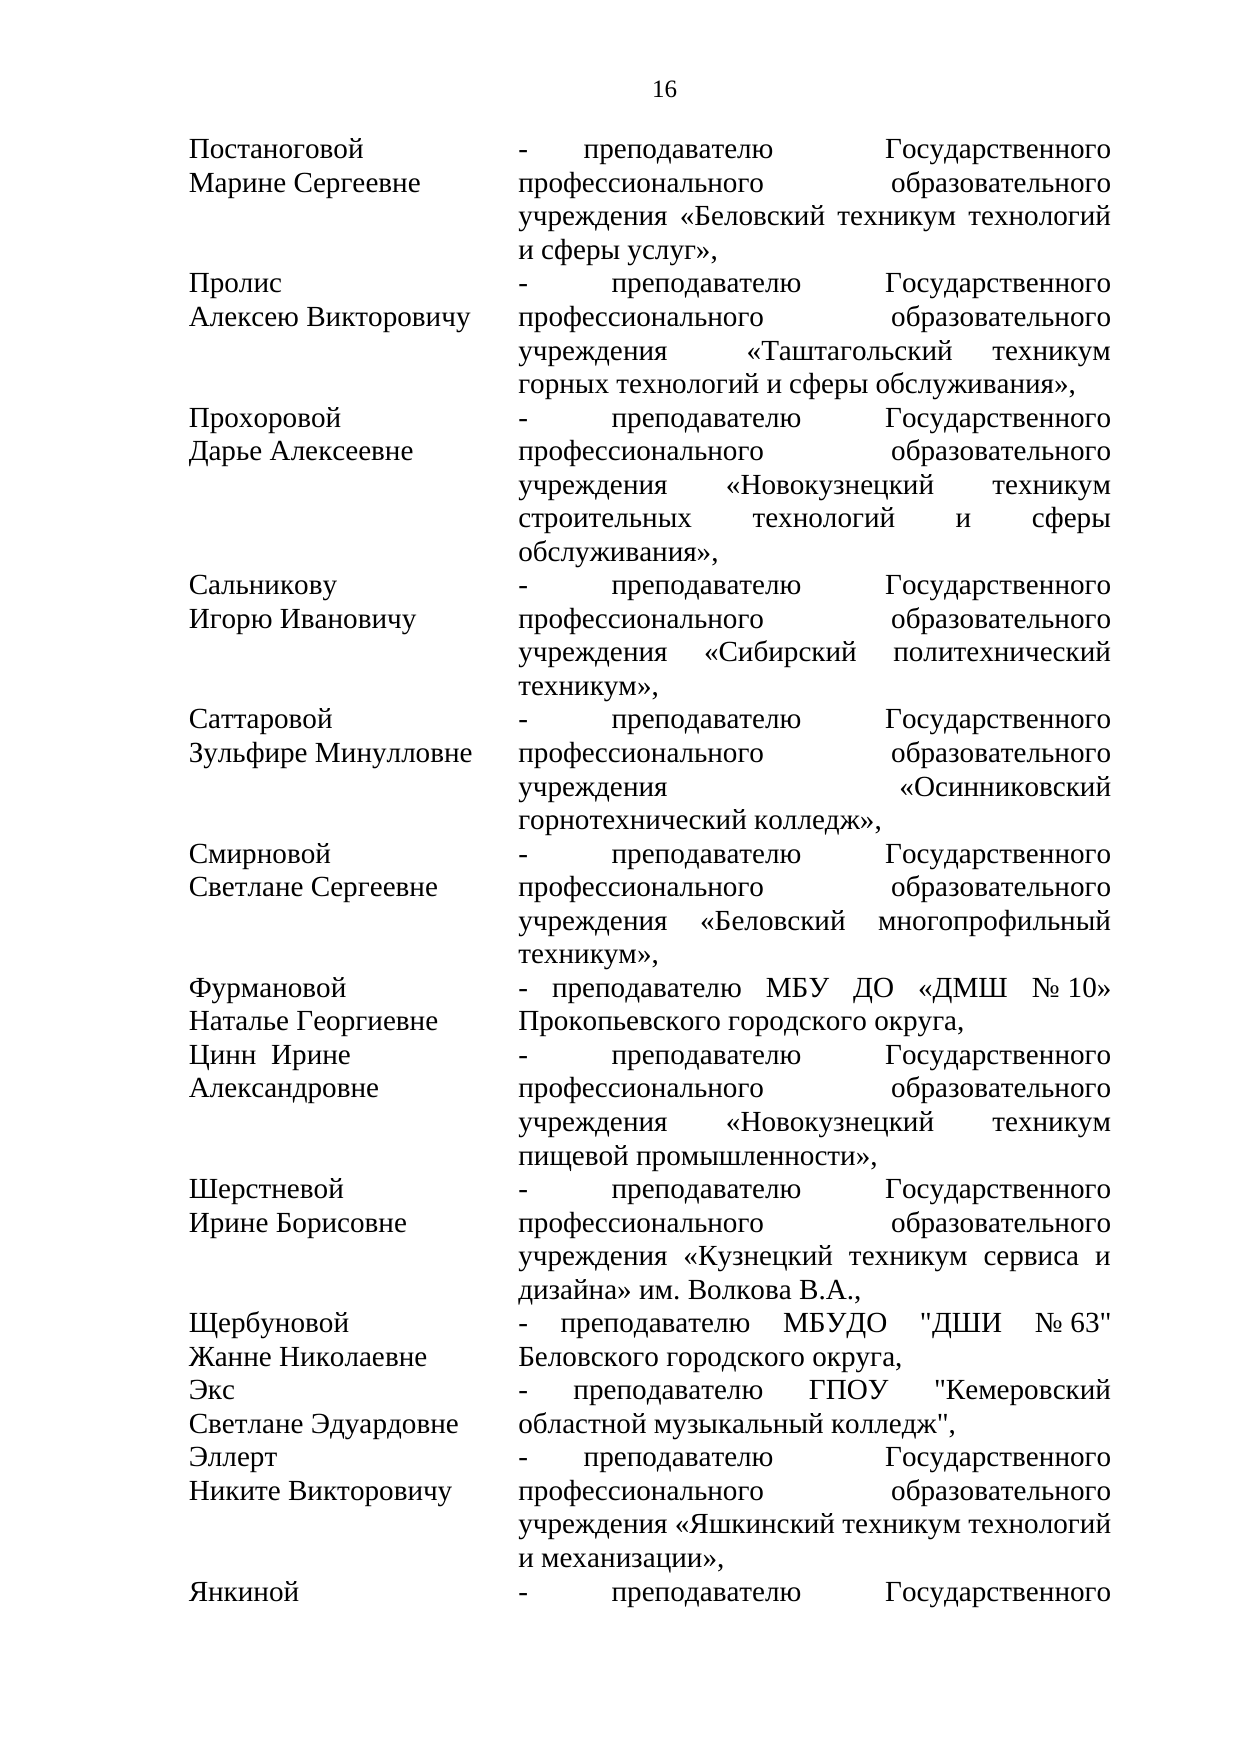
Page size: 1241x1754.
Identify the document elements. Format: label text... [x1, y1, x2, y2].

table_cell - преподавателю Государственного профессионального образовательного учреждения «Беловский многопрофильный техникум», [507, 836, 1122, 970]
table_cell - преподавателю Государственного профессионального образовательного учреждения «Осинниковский горнотехнический колледж», [507, 702, 1122, 836]
table_cell - преподавателю Государственного профессионального образовательного учреждения «Кузнецкий техникум сервиса и дизайна» им. Волкова В.А., [507, 1171, 1122, 1305]
table_cell Шерстневой Ирине Борисовне [177, 1171, 507, 1305]
table_cell - преподавателю Государственного профессионального образовательного учреждения «Новокузнецкий техникум пищевой промышленности», [507, 1037, 1122, 1171]
table_cell Сальникову Игорю Ивановичу [177, 568, 507, 702]
table_cell - преподавателю Государственного профессионального образовательного учреждения «Таштагольский техникум горных технологий и сферы обслуживания», [507, 266, 1122, 400]
table_cell - преподавателю МБУДО "ДШИ № 63" Беловского городского округа, [507, 1305, 1122, 1372]
table_cell - преподавателю Государственного профессионального образовательного учреждения «Беловский техникум технологий и сферы услуг», [507, 131, 1122, 266]
table_cell Щербуновой Жанне Николаевне [177, 1305, 507, 1372]
table_cell - преподавателю ГПОУ "Кемеровский областной музыкальный колледж", [507, 1373, 1122, 1439]
table_cell Смирновой Светлане Сергеевне [177, 836, 507, 970]
table_cell - преподавателю МБУ ДО «ДМШ № 10» Прокопьевского городского округа, [507, 970, 1122, 1037]
table_cell Эллерт Никите Викторовичу [177, 1440, 507, 1574]
table_cell Постаноговой Марине Сергеевне [177, 131, 507, 266]
table_cell Экс Светлане Эдуардовне [177, 1373, 507, 1439]
table_cell Цинн Ирине Александровне [177, 1037, 507, 1171]
table_cell Пролис Алексею Викторовичу [177, 266, 507, 400]
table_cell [507, 1574, 1122, 1607]
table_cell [177, 1574, 507, 1607]
table_cell - преподавателю Государственного профессионального образовательного учреждения «Яшкинский техникум технологий и механизации», [507, 1440, 1122, 1574]
table_cell - преподавателю Государственного профессионального образовательного учреждения «Новокузнецкий техникум строительных технологий и сферы обслуживания», [507, 400, 1122, 567]
table_cell - преподавателю Государственного профессионального образовательного учреждения «Сибирский политехнический техникум», [507, 568, 1122, 702]
table_cell Прохоровой Дарье Алексеевне [177, 400, 507, 567]
table_cell Саттаровой Зульфире Минулловне [177, 702, 507, 836]
table_cell Фурмановой Наталье Георгиевне [177, 970, 507, 1037]
